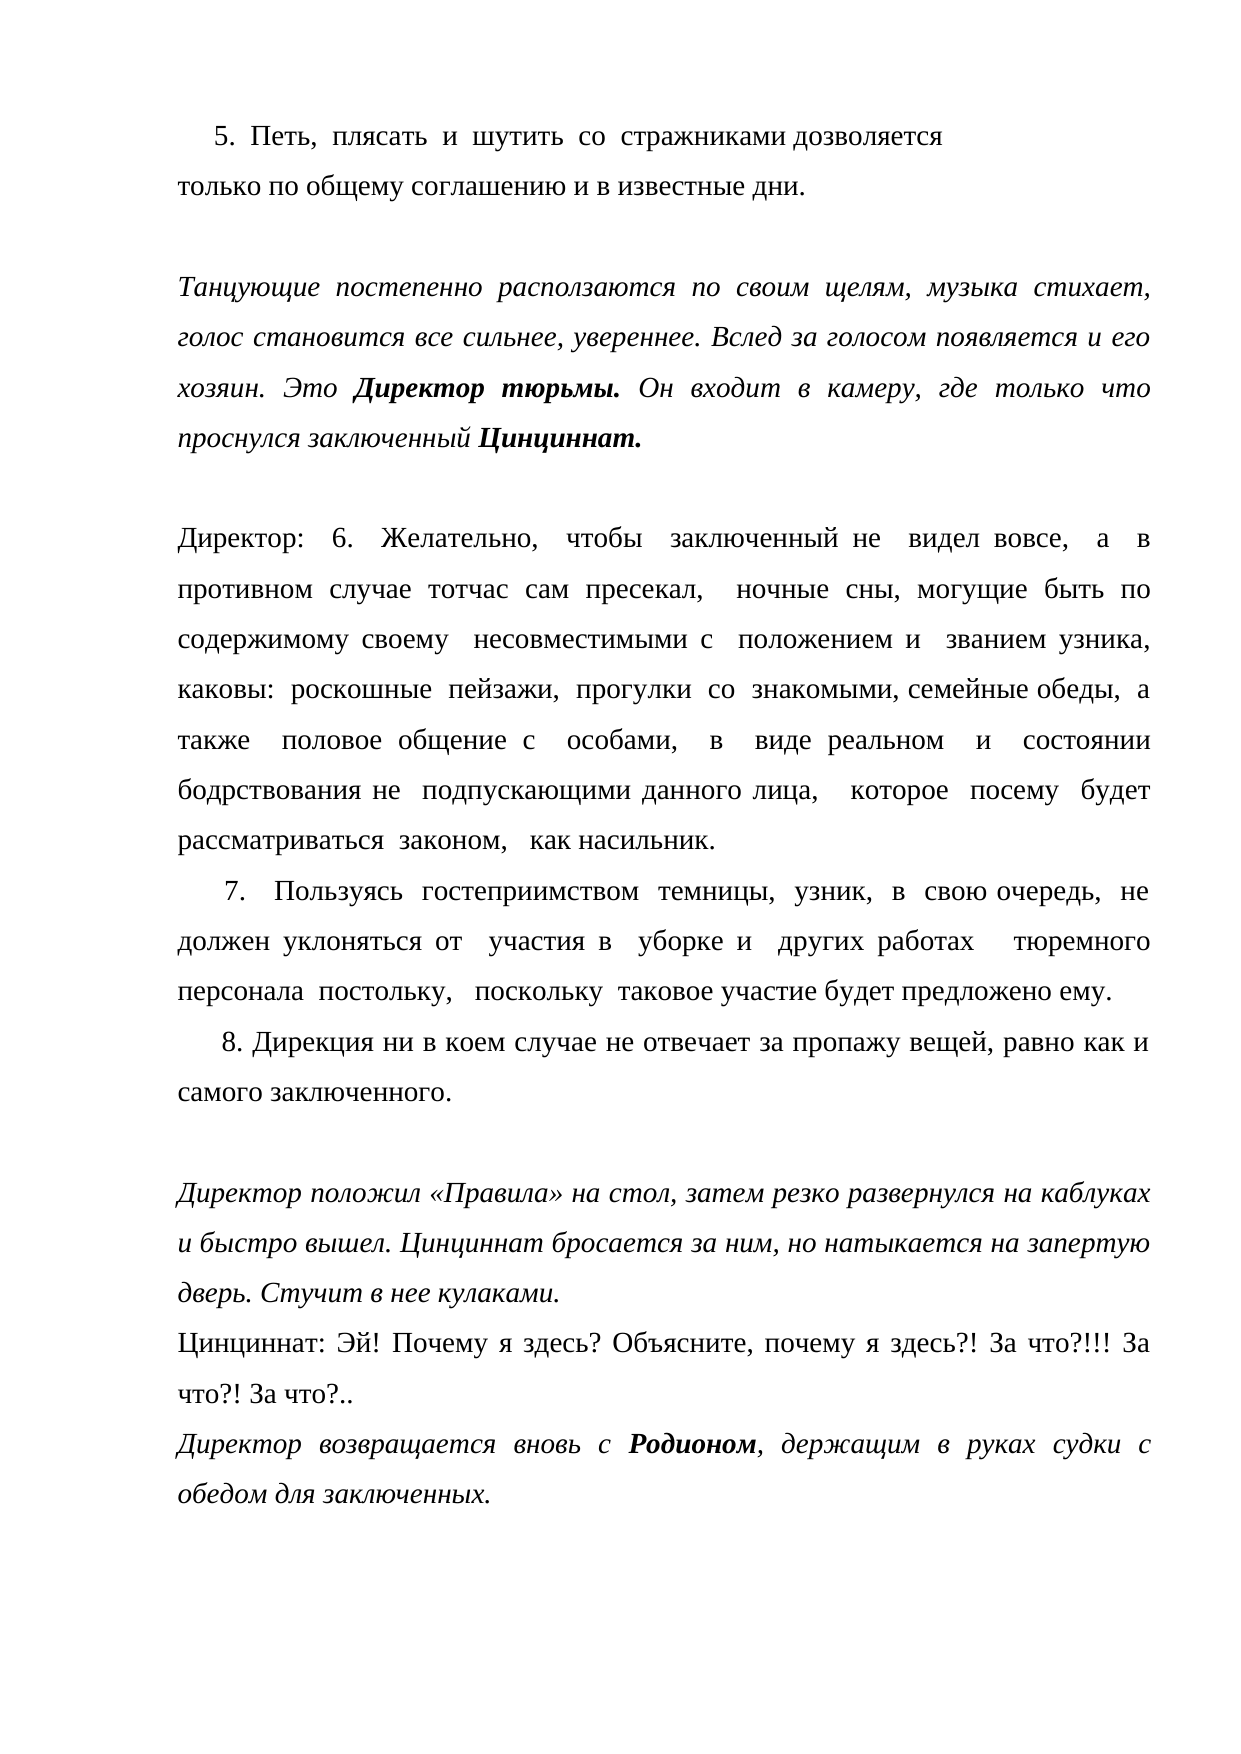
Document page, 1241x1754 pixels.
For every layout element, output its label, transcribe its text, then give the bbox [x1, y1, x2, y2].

text 8. Дирекция ни в коем случае не отвечает за пропажу вещей, равно как и самого заключенного. [177, 1024, 1152, 1108]
text Директор: 6. Желательно, чтобы заключенный не видел вовсе, а в противном случае тотчас сам пресекал, ночные сны, могущие быть по содержимому своему несовместимыми с положением и званием узника, каковы: роскошные пейзажи, прогулки со знакомыми, семейные обеды, а также половое общение с особами, в виде реальном и состоянии бодрствования не подпускающими данного лица, которое посему будет рассматриваться законом, как насильник. [177, 521, 1152, 856]
text только по общему соглашению и в известные дни. [177, 168, 1152, 202]
text Директор возвращается вновь с Родионом, держащим в руках судки с обедом для заключенных. [177, 1426, 1152, 1510]
text 5. Петь, плясать и шутить со стражниками дозволяется [177, 118, 1152, 152]
text 7. Пользуясь гостеприимством темницы, узник, в свою очередь, не должен уклоняться от участия в уборке и других работах тюремного персонала постольку, поскольку таковое участие будет предложено ему. [177, 873, 1152, 1007]
text Танцующие постепенно расползаются по своим щелям, музыка стихает, голос становится все сильнее, увереннее. Вслед за голосом появляется и его хозяин. Это Директор тюрьмы. Он входит в камеру, где только что проснулся заключенный Цинциннат. [177, 269, 1152, 453]
text Цинциннат: Эй! Почему я здесь? Объясните, почему я здесь?! За что?!!! За что?! За что?.. [177, 1326, 1152, 1409]
text Директор положил «Правила» на стол, затем резко развернулся на каблуках и быстро вышел. Цинциннат бросается за ним, но натыкается на запертую дверь. Стучит в нее кулаками. [177, 1175, 1152, 1309]
